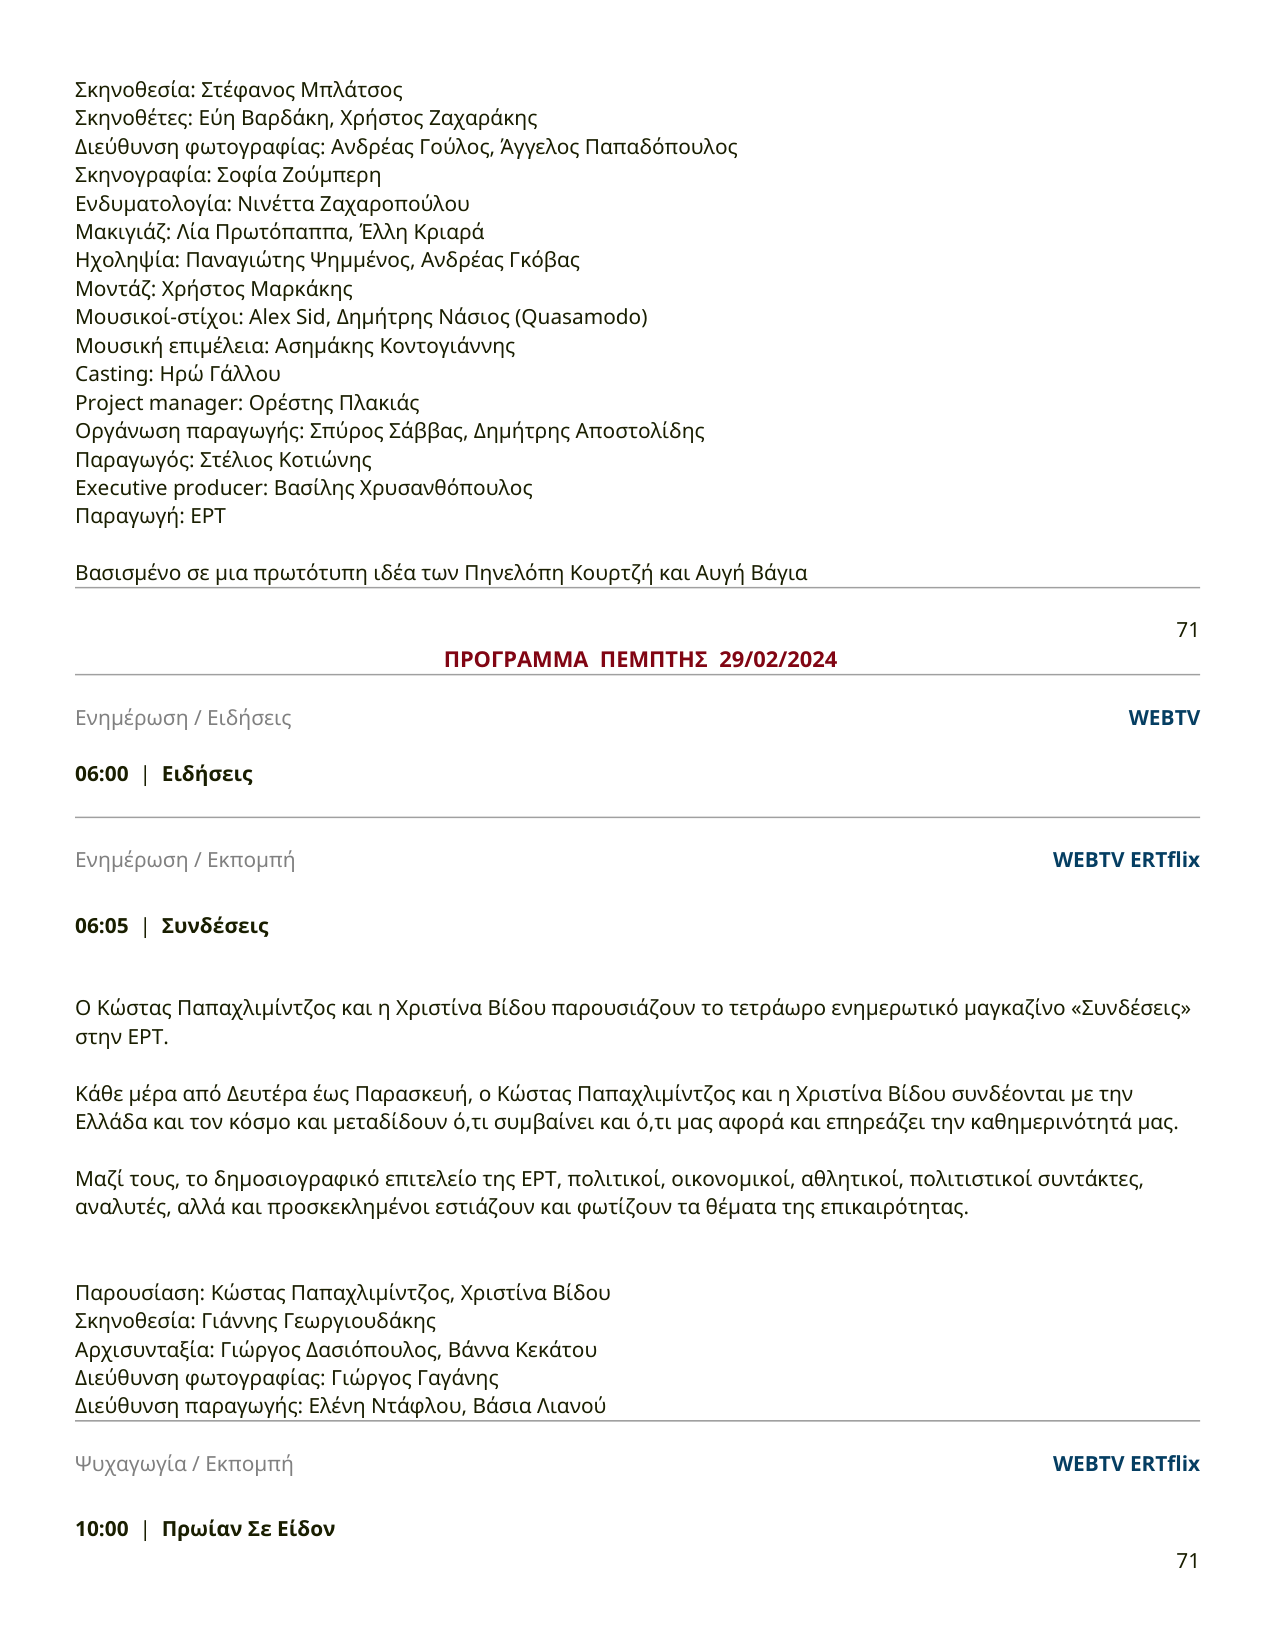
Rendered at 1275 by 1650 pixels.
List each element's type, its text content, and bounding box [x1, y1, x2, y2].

table_header WEBTV ERTflix [638, 1449, 1200, 1477]
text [75, 1477, 1200, 1543]
table_header Ψυχαγωγία / Εκπομπή [75, 1449, 637, 1477]
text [75, 75, 1200, 586]
text 06:00 | Ειδήσεις [75, 731, 1200, 816]
table_header WEBTV [638, 703, 1200, 731]
table_header Ενημέρωση / Ειδήσεις [75, 703, 637, 731]
text Ο Κώστας Παπαχλιμίντζος και η Χριστίνα Βίδου παρουσιάζουν το τετράωρο ενημερωτικό μαγκαζίνο «Συνδέσεις» στην ΕΡΤ. Κάθε μέρα από Δευτέρα έως Παρασκευή, ο Κώστας Παπαχλιμίντζος και η Χριστίνα Βίδου συνδέονται με την Ελλάδα και τον κόσμο και μεταδίδουν ό,τι συμβαίνει και ό,τι μας αφορά και επηρεάζει την καθημερινότητά μας. Μαζί τους, το δημοσιογραφικό επιτελείο της ΕΡΤ, πολιτικοί, οικονομικοί, αθλητικοί, πολιτιστικοί συντάκτες, αναλυτές, αλλά και προσκεκλημένοι εστιάζουν και φωτίζουν τα θέματα της επικαιρότητας. [75, 993, 1200, 1221]
text Παρουσίαση: Κώστας Παπαχλιμίντζος, Χριστίνα Βίδου Σκηνοθεσία: Γιάννης Γεωργιουδάκης Αρχισυνταξία: Γιώργος Δασιόπουλος, Βάννα Κεκάτου Διεύθυνση φωτογραφίας: Γιώργος Γαγάνης Διεύθυνση παραγωγής: Ελένη Ντάφλου, Βάσια Λιανού [75, 1221, 1200, 1420]
text ΠΡΟΓΡΑΜΜΑ ΠΕΜΠΤΗΣ 29/02/2024 [75, 644, 1200, 673]
table_header WEBTV ERTflix [638, 845, 1200, 874]
table_header Ενημέρωση / Εκπομπή [75, 845, 637, 874]
text 06:05 | Συνδέσεις [75, 874, 1200, 968]
